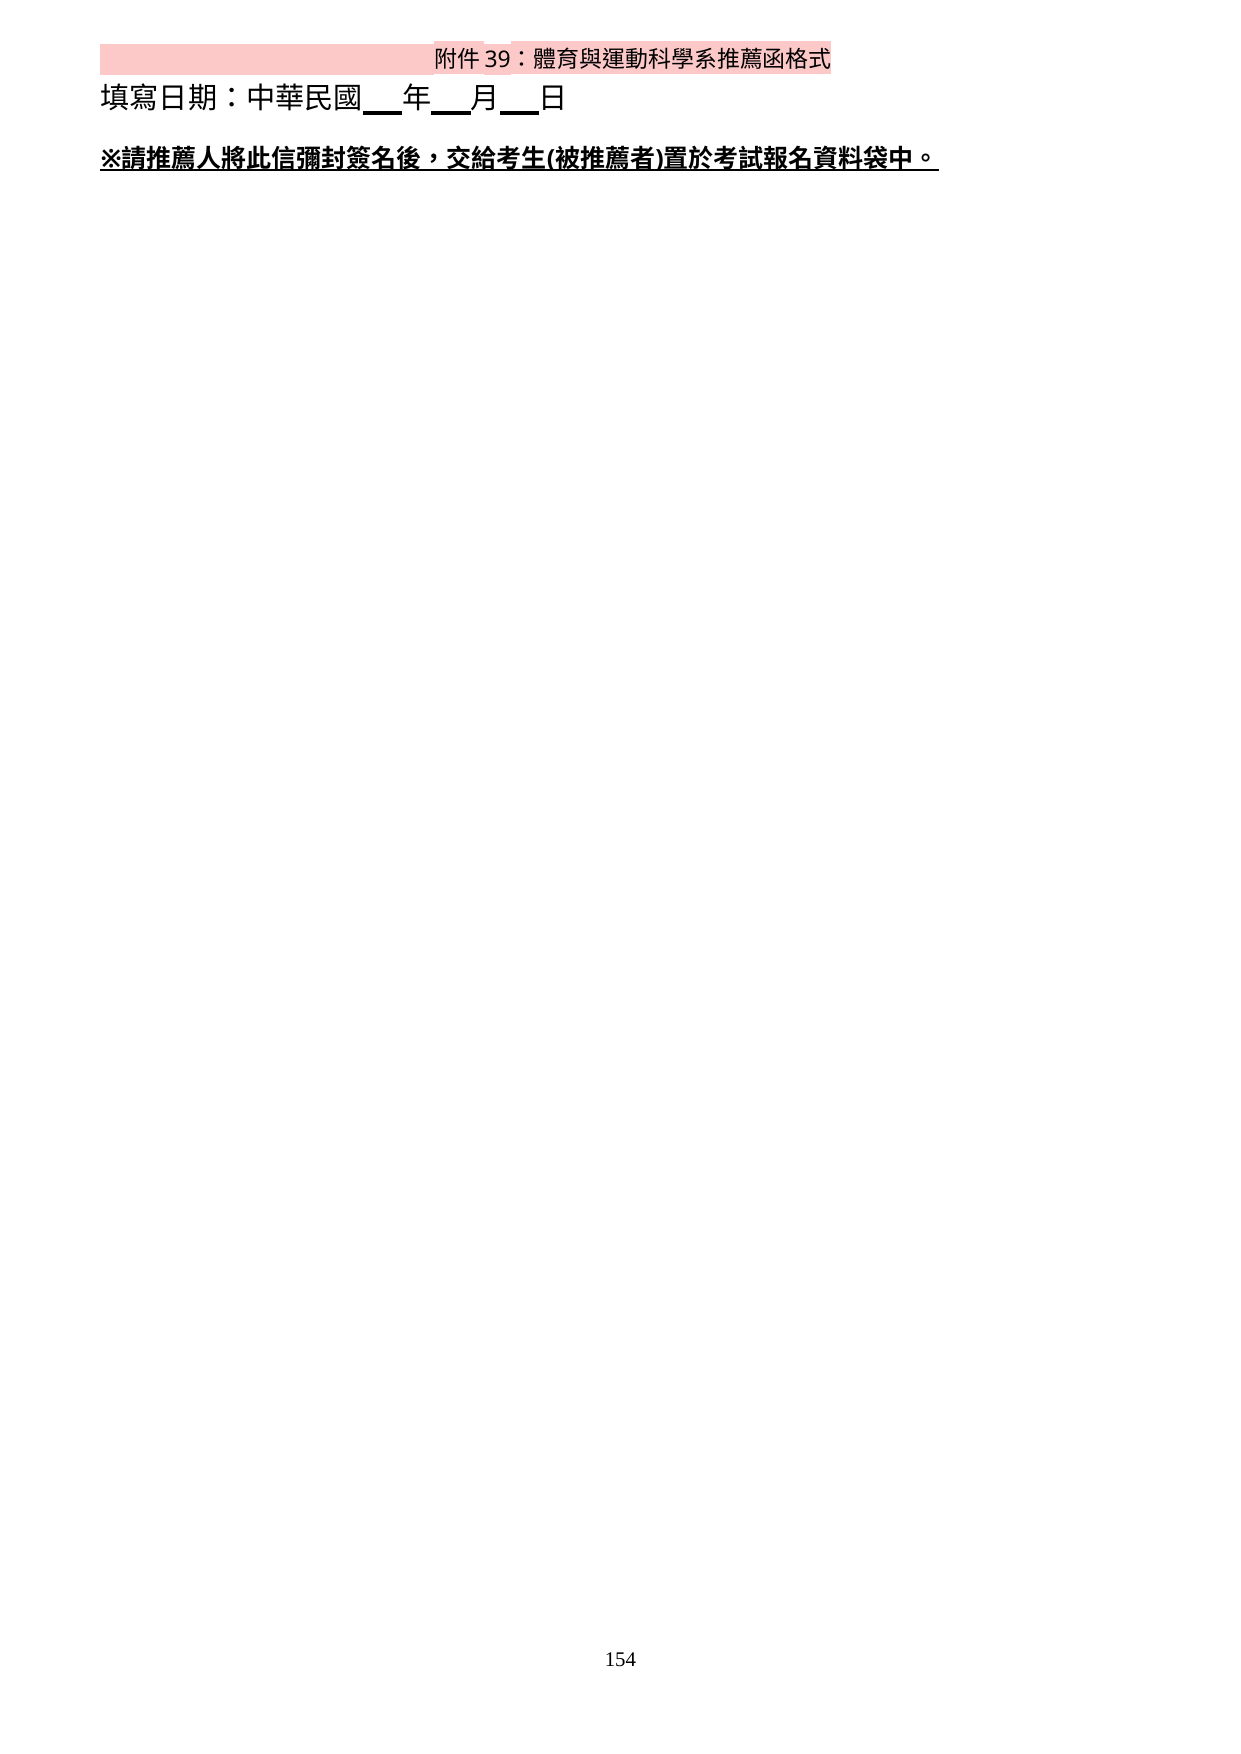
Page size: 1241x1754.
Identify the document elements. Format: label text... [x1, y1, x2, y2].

text 填寫日期：中華民國 年 月 日 [100, 75, 1140, 117]
text ※請推薦人將此信彌封簽名後，交給考生(被推薦者)置於考試報名資料袋中。 [100, 138, 1140, 174]
